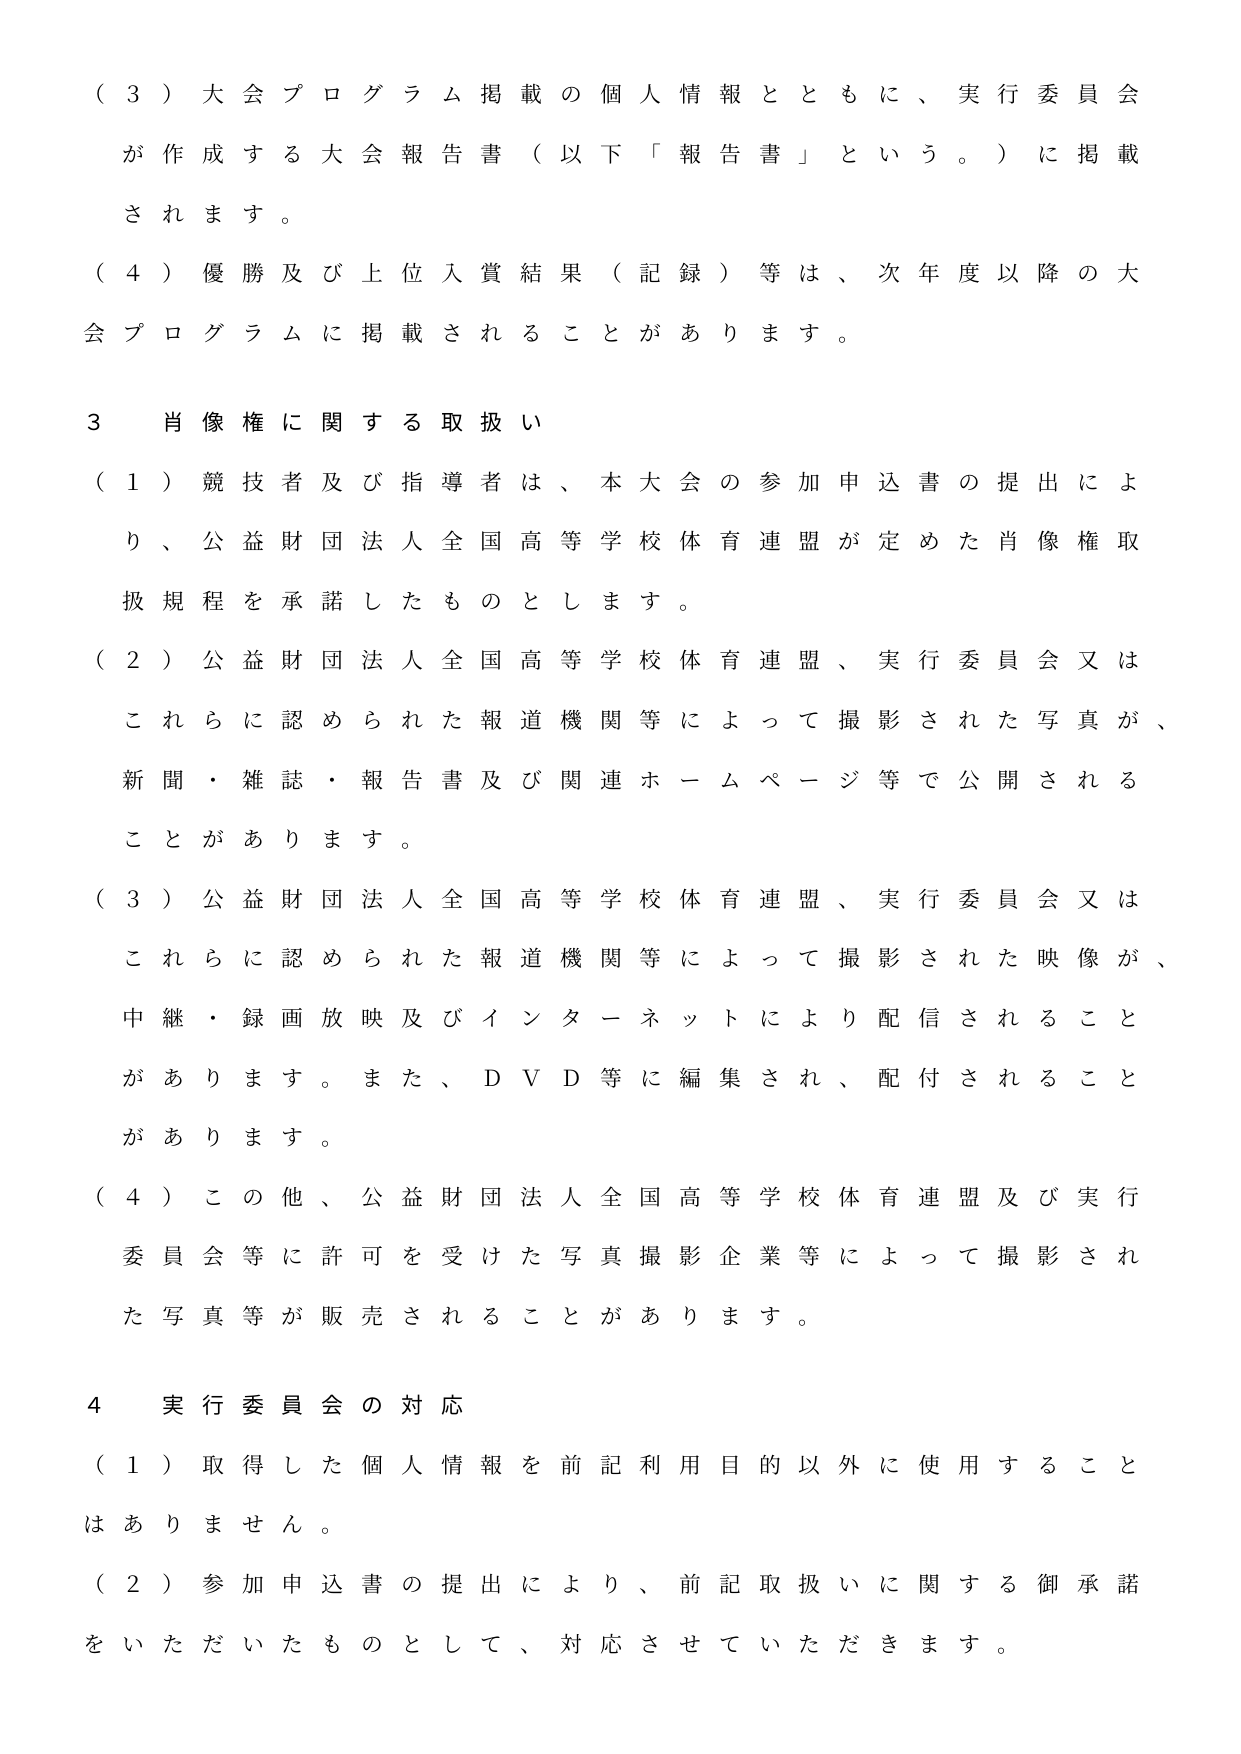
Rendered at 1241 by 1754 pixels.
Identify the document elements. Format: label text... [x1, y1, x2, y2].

text （２）参加申込書の提出により、前記取扱いに関する御承諾をいただいたものとして、対応させていただきます。 [83, 1553, 1157, 1672]
text （４）この他、公益財団法人全国高等学校体育連盟及び実行委員会等に許可を受けた写真撮影企業等によって撮影された写真等が販売されることがあります。 [83, 1166, 1157, 1344]
text （１）取得した個人情報を前記利用目的以外に使用することはありません。 [83, 1434, 1157, 1553]
text （１）競技者及び指導者は、本大会の参加申込書の提出により、公益財団法人全国高等学校体育連盟が定めた肖像権取扱規程を承諾したものとします。 [83, 451, 1157, 629]
text ４ 実行委員会の対応 [83, 1374, 1157, 1434]
text （４）優勝及び上位入賞結果（記録）等は、次年度以降の大会プログラムに掲載されることがあります。 [83, 242, 1157, 361]
text ３ 肖像権に関する取扱い [83, 391, 1157, 451]
text （３）大会プログラム掲載の個人情報とともに、実行委員会が作成する大会報告書（以下「報告書」という。）に掲載されます。 [83, 63, 1157, 242]
text （３）公益財団法人全国高等学校体育連盟、実行委員会又はこれらに認められた報道機関等によって撮影された映像が、中継・録画放映及びインターネットにより配信されることがあります。また、ＤＶＤ等に編集され、配付されることがあります。 [83, 868, 1157, 1166]
text （２）公益財団法人全国高等学校体育連盟、実行委員会又はこれらに認められた報道機関等によって撮影された写真が、新聞・雑誌・報告書及び関連ホームページ等で公開されることがあります。 [83, 629, 1157, 868]
